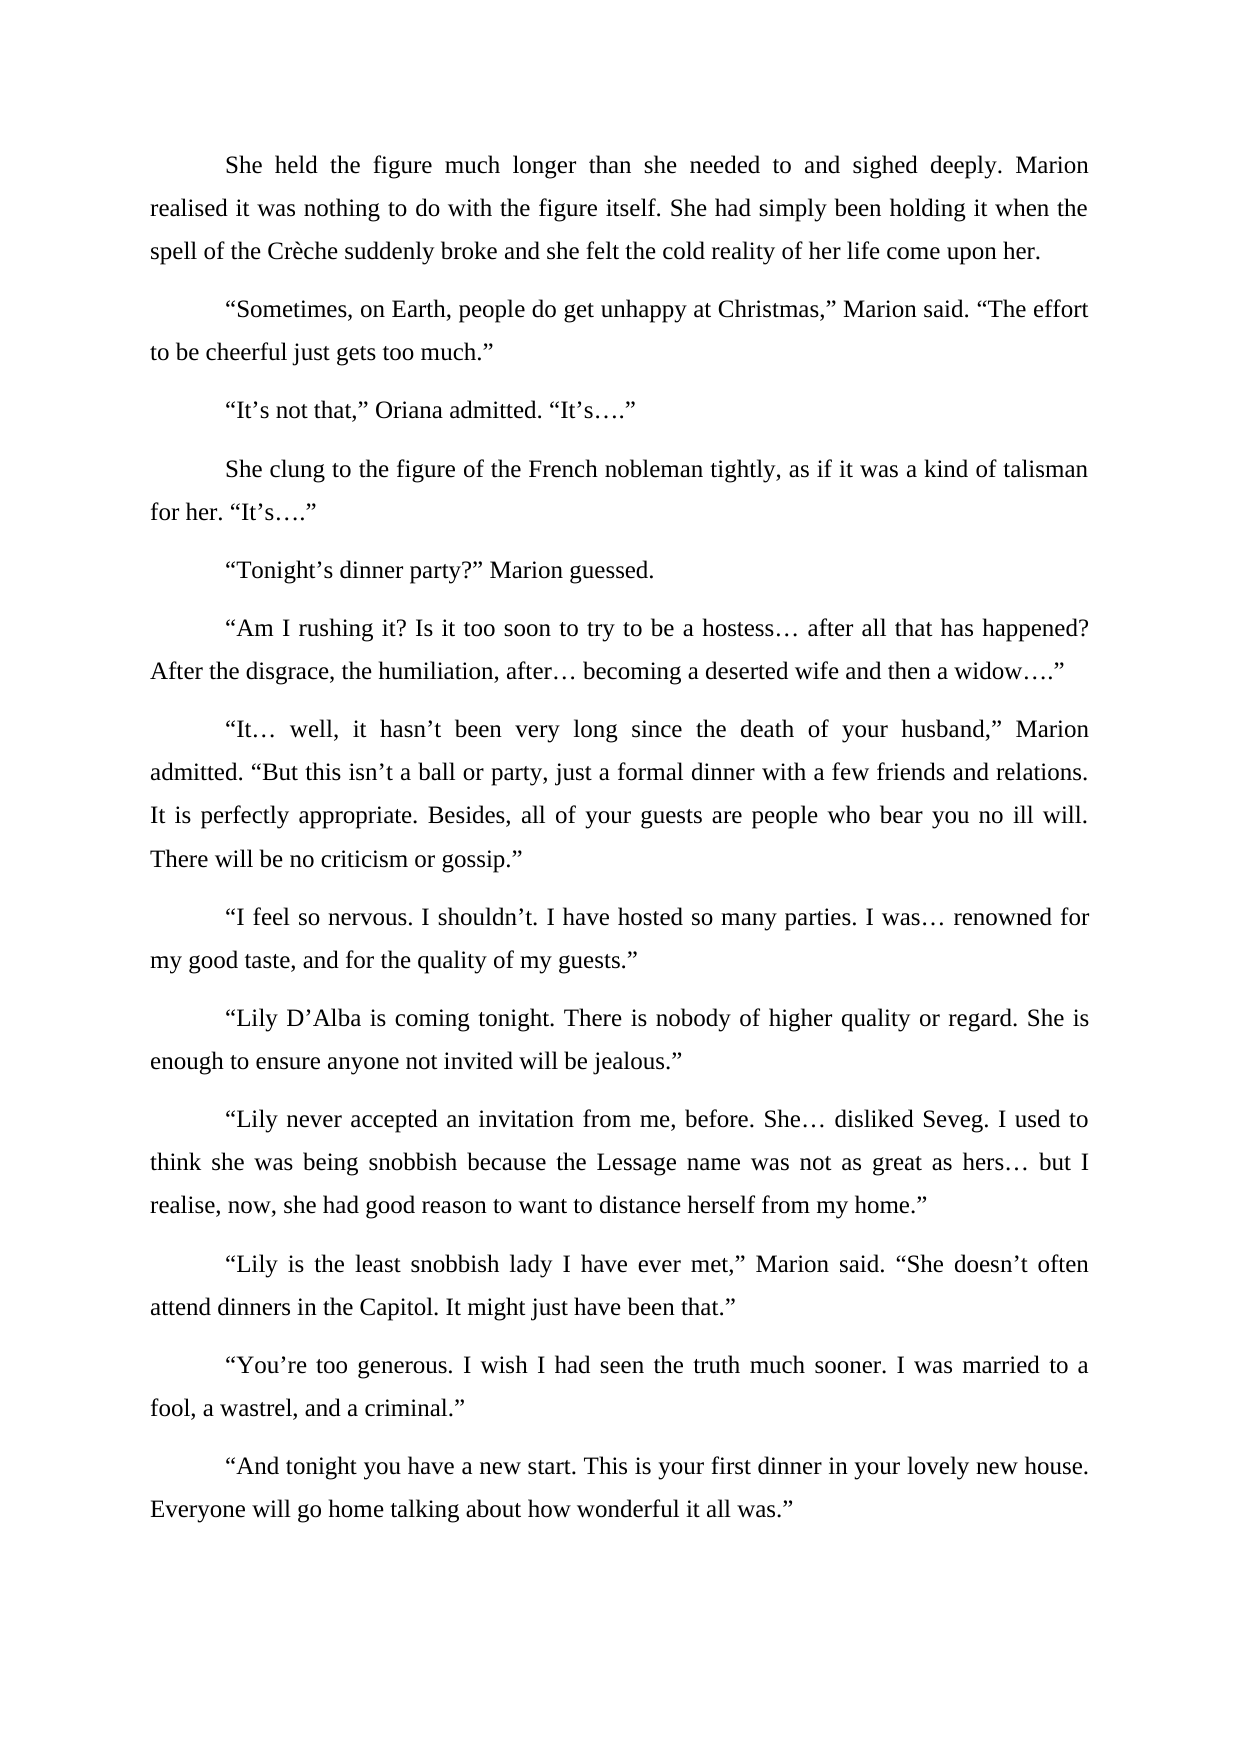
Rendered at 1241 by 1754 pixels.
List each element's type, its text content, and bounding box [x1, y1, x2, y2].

text “Sometimes, on Earth, people do get unhappy at Christmas,” Marion said. “The effort to be cheerful just gets too much.” [150, 294, 1090, 366]
text “Lily D’Alba is coming tonight. There is nobody of higher quality or regard. She is enough to ensure anyone not invited will be jealous.” [150, 1003, 1090, 1075]
text “Lily is the least snobbish lady I have ever met,” Marion said. “She doesn’t often attend dinners in the Capitol. It might just have been that.” [150, 1249, 1090, 1321]
text “Tonight’s dinner party?” Marion guessed. [150, 555, 1090, 584]
text She held the figure much longer than she needed to and sighed deeply. Marion realised it was nothing to do with the figure itself. She had simply been holding it when the spell of the Crèche suddenly broke and she felt the cold reality of her life come upon her. [150, 150, 1090, 265]
text “I feel so nervous. I shouldn’t. I have hosted so many parties. I was… renowned for my good taste, and for the quality of my guests.” [150, 902, 1090, 974]
text “And tonight you have a new start. This is your first dinner in your lovely new house. Everyone will go home talking about how wonderful it all was.” [150, 1451, 1090, 1523]
text “Am I rushing it? Is it too soon to try to be a hostess… after all that has happened? After the disgrace, the humiliation, after… becoming a deserted wife and then a widow….” [150, 613, 1090, 685]
text “Lily never accepted an invitation from me, before. She… disliked Seveg. I used to think she was being snobbish because the Lessage name was not as great as hers… but I realise, now, she had good reason to want to distance herself from my home.” [150, 1104, 1090, 1219]
text “It… well, it hasn’t been very long since the death of your husband,” Marion admitted. “But this isn’t a ball or party, just a formal dinner with a few friends and relations. It is perfectly appropriate. Besides, all of your guests are people who bear you no ill will. There will be no criticism or gossip.” [150, 714, 1090, 872]
text “It’s not that,” Oriana admitted. “It’s….” [150, 396, 1090, 424]
text “You’re too generous. I wish I had seen the truth much sooner. I was married to a fool, a wastrel, and a criminal.” [150, 1350, 1090, 1422]
text She clung to the figure of the French nobleman tightly, as if it was a kind of talisman for her. “It’s….” [150, 454, 1090, 526]
